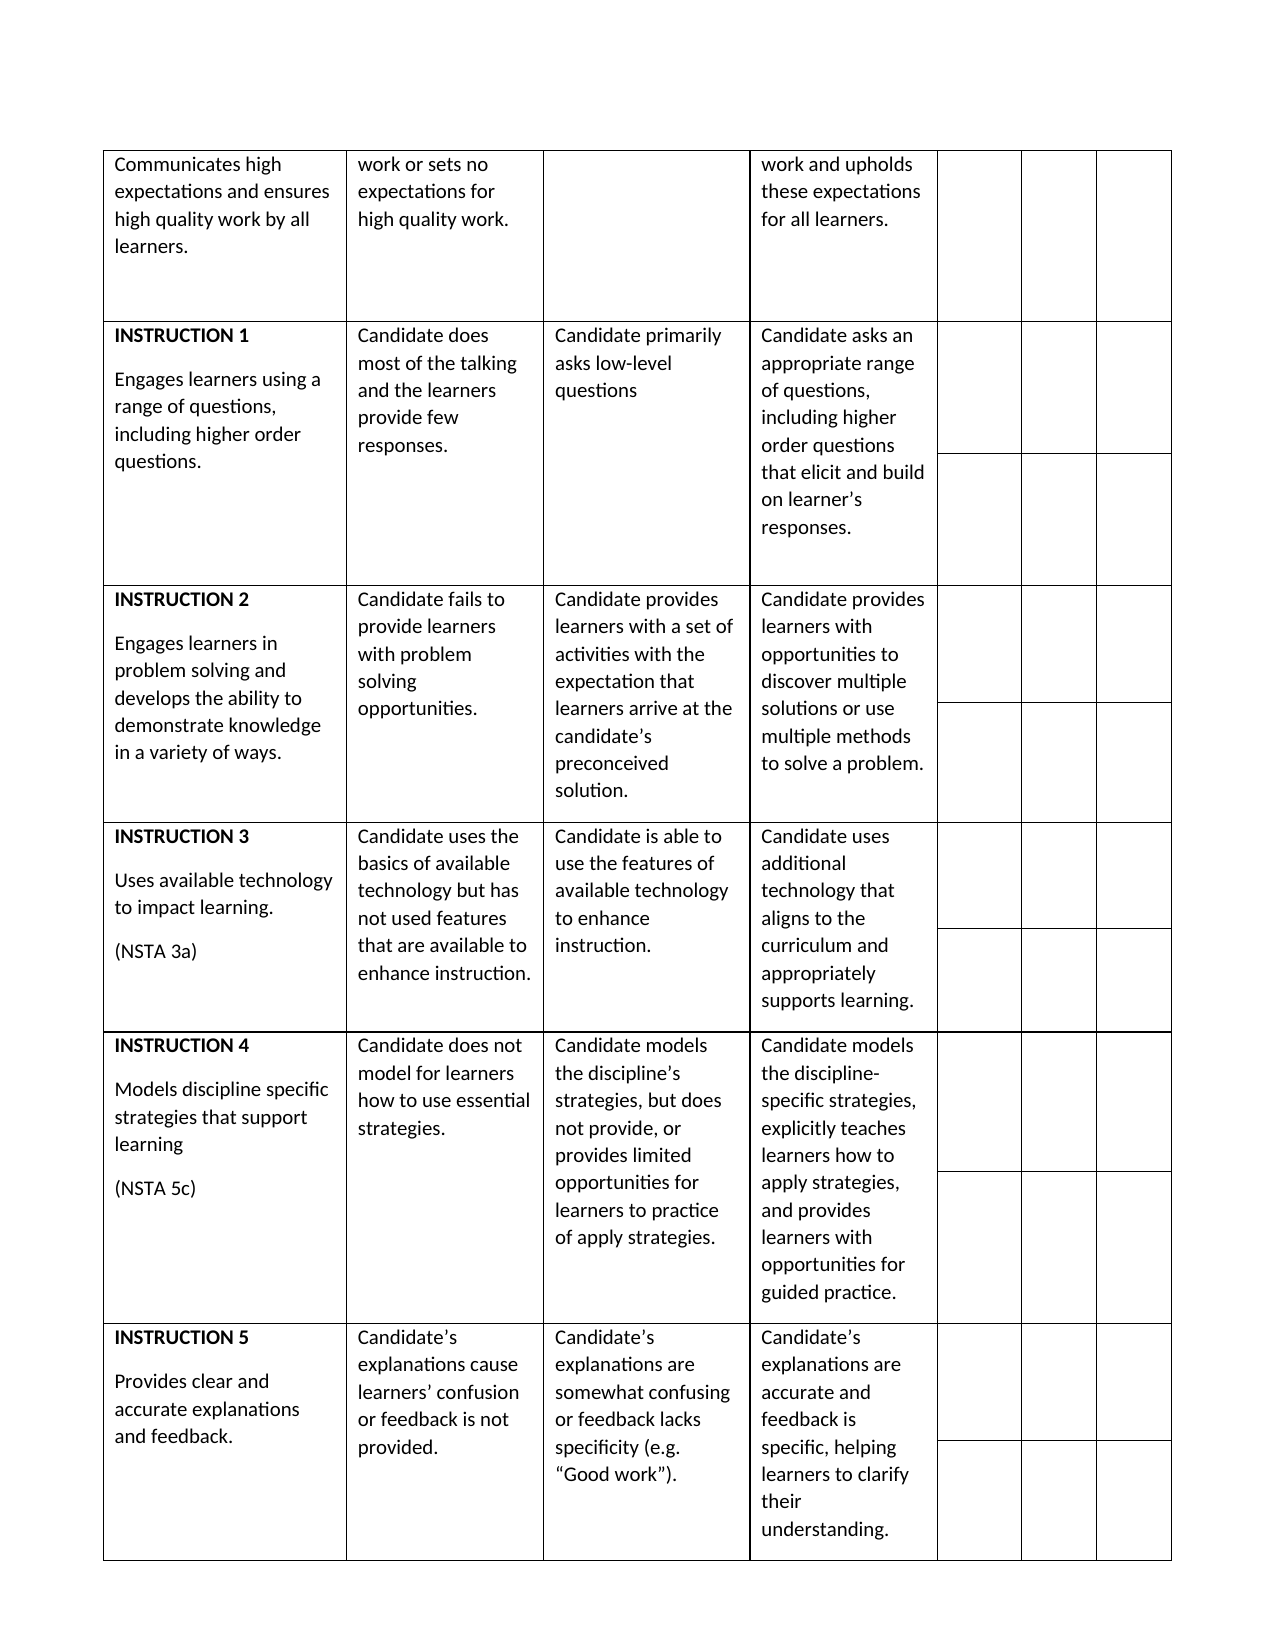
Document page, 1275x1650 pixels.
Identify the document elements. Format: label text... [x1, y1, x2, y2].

table_cell [1022, 1033, 1096, 1171]
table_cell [544, 151, 749, 321]
table_cell [938, 1324, 1021, 1440]
table_cell INSTRUCTION 3 Uses available technology to impact learning. (NSTA 3a) [104, 823, 346, 1031]
table_cell Candidate asks an appropriate range of questions, including higher order questions that elicit and build on learner’s responses. [751, 322, 937, 585]
table_cell [1022, 1441, 1096, 1560]
table_cell Candidate does most of the talking and the learners provide few responses. [347, 322, 543, 585]
table_cell [1022, 703, 1096, 822]
table_cell [1097, 454, 1171, 585]
table_cell [1097, 929, 1171, 1031]
table_cell Candidate’s explanations cause learners’ confusion or feedback is not provided. [347, 1324, 543, 1560]
table_cell [938, 151, 1021, 321]
table_cell INSTRUCTION 2 Engages learners in problem solving and develops the ability to demonstrate knowledge in a variety of ways. [104, 586, 346, 822]
table_cell INSTRUCTION 4 Models discipline specific strategies that support learning (NSTA 5c) [104, 1033, 346, 1323]
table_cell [104, 151, 346, 321]
table_cell Candidate is able to use the features of available technology to enhance instruction. [544, 823, 749, 1031]
table_cell Candidate’s explanations are accurate and feedback is specific, helping learners to clarify their understanding. [751, 1324, 937, 1560]
table_cell [938, 929, 1021, 1031]
table_cell Candidate models the discipline’s strategies, but does not provide, or provides limited opportunities for learners to practice of apply strategies. [544, 1033, 749, 1323]
table_cell [1097, 1324, 1171, 1440]
table_cell Candidate uses the basics of available technology but has not used features that are available to enhance instruction. [347, 823, 543, 1031]
table_cell Candidate provides learners with a set of activities with the expectation that learners arrive at the candidate’s preconceived solution. [544, 586, 749, 822]
table_cell Candidate fails to provide learners with problem solving opportunities. [347, 586, 543, 822]
table_cell [1022, 1324, 1096, 1440]
table_cell [938, 823, 1021, 928]
table_cell [1097, 322, 1171, 453]
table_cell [751, 151, 937, 321]
table_cell [938, 1441, 1021, 1560]
table_cell INSTRUCTION 5 Provides clear and accurate explanations and feedback. [104, 1324, 346, 1560]
table_cell Candidate’s explanations are somewhat confusing or feedback lacks specificity (e.g. “Good work”). [544, 1324, 749, 1560]
table_cell [1022, 322, 1096, 453]
table_cell [1022, 823, 1096, 928]
table_cell [1097, 703, 1171, 822]
table_cell Candidate primarily asks low-level questions [544, 322, 749, 585]
table_cell [1022, 929, 1096, 1031]
table_cell [1097, 151, 1171, 321]
table_cell [1097, 823, 1171, 928]
table_cell INSTRUCTION 1 Engages learners using a range of questions, including higher order questions. [104, 322, 346, 585]
table_cell [1097, 1172, 1171, 1323]
table_cell [938, 1172, 1021, 1323]
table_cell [347, 151, 543, 321]
table_cell Candidate does not model for learners how to use essential strategies. [347, 1033, 543, 1323]
table_cell [1097, 1441, 1171, 1560]
table_cell [1022, 586, 1096, 702]
table_cell [938, 1033, 1021, 1171]
table_cell Candidate uses additional technology that aligns to the curriculum and appropriately supports learning. [751, 823, 937, 1031]
table_cell [938, 454, 1021, 585]
table_cell [938, 586, 1021, 702]
table_cell [938, 703, 1021, 822]
table_cell [1097, 586, 1171, 702]
table_cell [1022, 1172, 1096, 1323]
table_cell [1022, 151, 1096, 321]
table_cell Candidate models the discipline-specific strategies, explicitly teaches learners how to apply strategies, and provides learners with opportunities for guided practice. [751, 1033, 937, 1323]
table_cell [1097, 1033, 1171, 1171]
table_cell Candidate provides learners with opportunities to discover multiple solutions or use multiple methods to solve a problem. [751, 586, 937, 822]
table_cell [938, 322, 1021, 453]
table_cell [1022, 454, 1096, 585]
